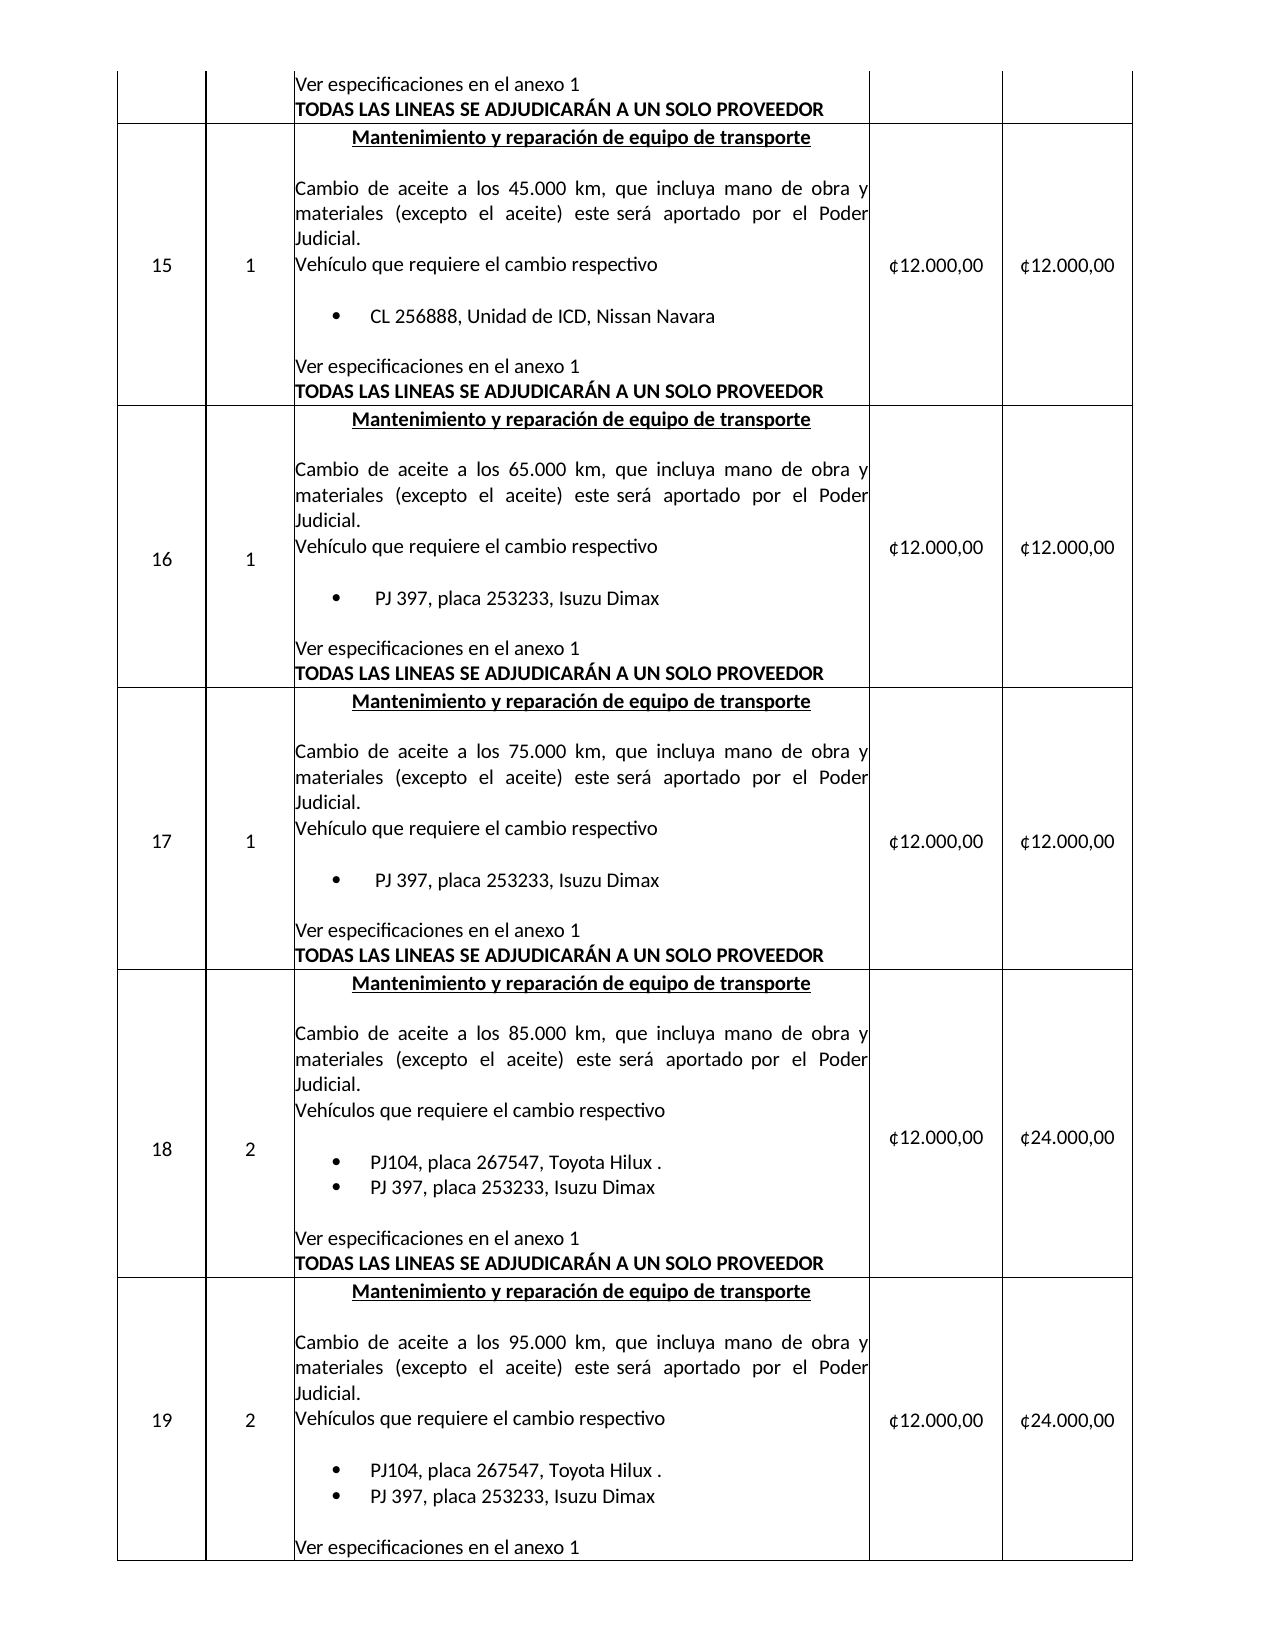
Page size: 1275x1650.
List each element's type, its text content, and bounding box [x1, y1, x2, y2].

table_cell 2 [207, 1278, 294, 1560]
table_cell Mantenimiento y reparación de equipo de transporte Cambio de aceite a los 85.000 km, que incluya mano de obra y materiales (excepto el aceite) este será aportado por el Poder Judicial. Vehículos que requiere el cambio respectivo PJ104, placa 267547, Toyota Hilux . PJ 397, placa 253233, Isuzu Dimax Ver especificaciones en el anexo 1 TODAS LAS LINEAS SE ADJUDICARÁN A UN SOLO PROVEEDOR [295, 970, 869, 1277]
table_cell Mantenimiento y reparación de equipo de transporte Cambio de aceite a los 95.000 km, que incluya mano de obra y materiales (excepto el aceite) este será aportado por el Poder Judicial. Vehículos que requiere el cambio respectivo PJ104, placa 267547, Toyota Hilux . PJ 397, placa 253233, Isuzu Dimax Ver especificaciones en el anexo 1 [295, 1278, 869, 1560]
table_cell ¢12.000,00 [870, 688, 1002, 969]
table_header [1003, 71, 1132, 123]
table_cell 1 [207, 124, 294, 404]
table_cell ¢12.000,00 [1003, 688, 1132, 969]
table_cell Mantenimiento y reparación de equipo de transporte Cambio de aceite a los 45.000 km, que incluya mano de obra y materiales (excepto el aceite) este será aportado por el Poder Judicial. Vehículo que requiere el cambio respectivo CL 256888, Unidad de ICD, Nissan Navara Ver especificaciones en el anexo 1 TODAS LAS LINEAS SE ADJUDICARÁN A UN SOLO PROVEEDOR [295, 124, 869, 404]
table_header [207, 71, 294, 123]
table_cell ¢24.000,00 [1003, 970, 1132, 1277]
table_cell ¢24.000,00 [1003, 1278, 1132, 1560]
table_cell Mantenimiento y reparación de equipo de transporte Cambio de aceite a los 75.000 km, que incluya mano de obra y materiales (excepto el aceite) este será aportado por el Poder Judicial. Vehículo que requiere el cambio respectivo PJ 397, placa 253233, Isuzu Dimax Ver especificaciones en el anexo 1 TODAS LAS LINEAS SE ADJUDICARÁN A UN SOLO PROVEEDOR [295, 688, 869, 969]
table_cell 1 [207, 688, 294, 969]
table_cell ¢12.000,00 [870, 124, 1002, 404]
table_header [118, 71, 205, 123]
table_cell ¢12.000,00 [870, 970, 1002, 1277]
table_cell 19 [118, 1278, 205, 1560]
table_cell ¢12.000,00 [870, 406, 1002, 687]
table_cell 2 [207, 970, 294, 1277]
table_header Ver especificaciones en el anexo 1 TODAS LAS LINEAS SE ADJUDICARÁN A UN SOLO PROVEEDOR [295, 71, 869, 123]
table_cell ¢12.000,00 [870, 1278, 1002, 1560]
table_cell 17 [118, 688, 205, 969]
table_cell 18 [118, 970, 205, 1277]
table_cell 15 [118, 124, 205, 404]
table_cell ¢12.000,00 [1003, 406, 1132, 687]
table_header [870, 71, 1002, 123]
table_cell Mantenimiento y reparación de equipo de transporte Cambio de aceite a los 65.000 km, que incluya mano de obra y materiales (excepto el aceite) este será aportado por el Poder Judicial. Vehículo que requiere el cambio respectivo PJ 397, placa 253233, Isuzu Dimax Ver especificaciones en el anexo 1 TODAS LAS LINEAS SE ADJUDICARÁN A UN SOLO PROVEEDOR [295, 406, 869, 687]
table_cell 1 [207, 406, 294, 687]
table_cell 16 [118, 406, 205, 687]
table_cell ¢12.000,00 [1003, 124, 1132, 404]
